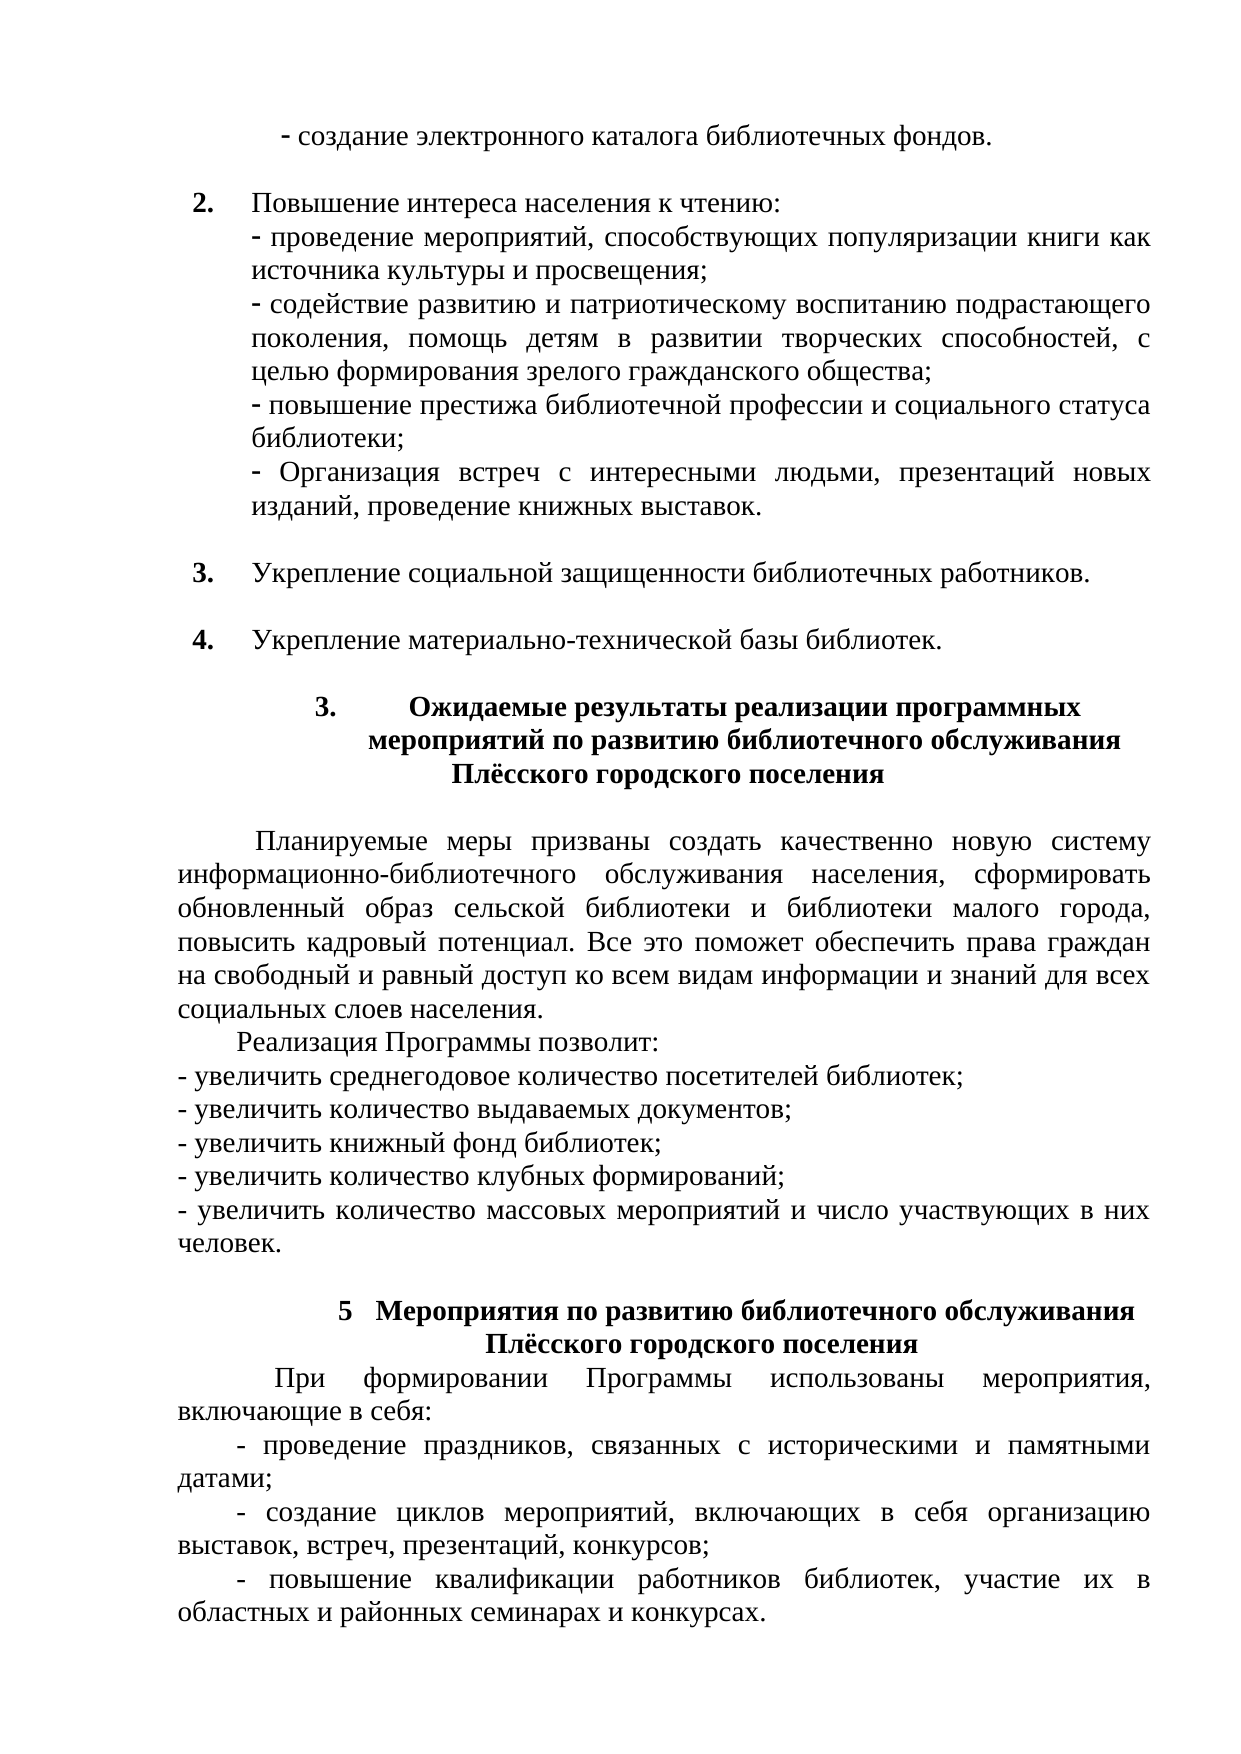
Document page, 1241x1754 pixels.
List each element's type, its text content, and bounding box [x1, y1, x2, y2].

list Повышение интереса населения к чтению: [192, 185, 1152, 219]
text Реализация Программы позволит: [177, 1024, 1152, 1058]
text Организация встреч с интересными людьми, презентаций новых изданий, проведение книжных выставок. [251, 454, 1152, 521]
list Укрепление материально-технической базы библиотек. [192, 622, 1152, 655]
text проведение мероприятий, способствующих популяризации книги как источника культуры и просвещения; [251, 219, 1152, 286]
text - увеличить количество выдаваемых документов; [177, 1091, 1152, 1125]
text - создание циклов мероприятий, включающих в себя организацию выставок, встреч, презентаций, конкурсов; [177, 1494, 1152, 1561]
list Укрепление социальной защищенности библиотечных работников. [192, 555, 1152, 588]
text - увеличить количество массовых мероприятий и число участвующих в них человек. [177, 1192, 1152, 1259]
text - повышение квалификации работников библиотек, участие их в областных и районных семинарах и конкурсах. [177, 1561, 1152, 1628]
text - увеличить среднегодовое количество посетителей библиотек; [177, 1058, 1152, 1091]
text содействие развитию и патриотическому воспитанию подрастающего поколения, помощь детям в развитии творческих способностей, с целью формирования зрелого гражданского общества; [251, 286, 1152, 387]
text - увеличить количество клубных формирований; [177, 1158, 1152, 1192]
text При формировании Программы использованы мероприятия, включающие в себя: [177, 1360, 1152, 1427]
text Плёсского городского поселения [177, 756, 1152, 789]
text повышение престижа библиотечной профессии и социального статуса библиотеки; [251, 387, 1152, 454]
text - увеличить книжный фонд библиотек; [177, 1125, 1152, 1158]
text - проведение праздников, связанных с историческими и памятными датами; [177, 1427, 1152, 1494]
text создание электронного каталога библиотечных фондов. [251, 118, 1152, 152]
list Мероприятия по развитию библиотечного обслуживания [338, 1293, 1152, 1326]
list Ожидаемые результаты реализации программных мероприятий по развитию библиотечного обслуживания [244, 689, 1152, 756]
text Планируемые меры призваны создать качественно новую систему информационно-библиотечного обслуживания населения, сформировать обновленный образ сельской библиотеки и библиотеки малого города, повысить кадровый потенциал. Все это поможет обеспечить права граждан на свободный и равный доступ ко всем видам информации и знаний для всех социальных слоев населения. [177, 823, 1152, 1024]
text Плёсского городского поселения [252, 1326, 1152, 1360]
